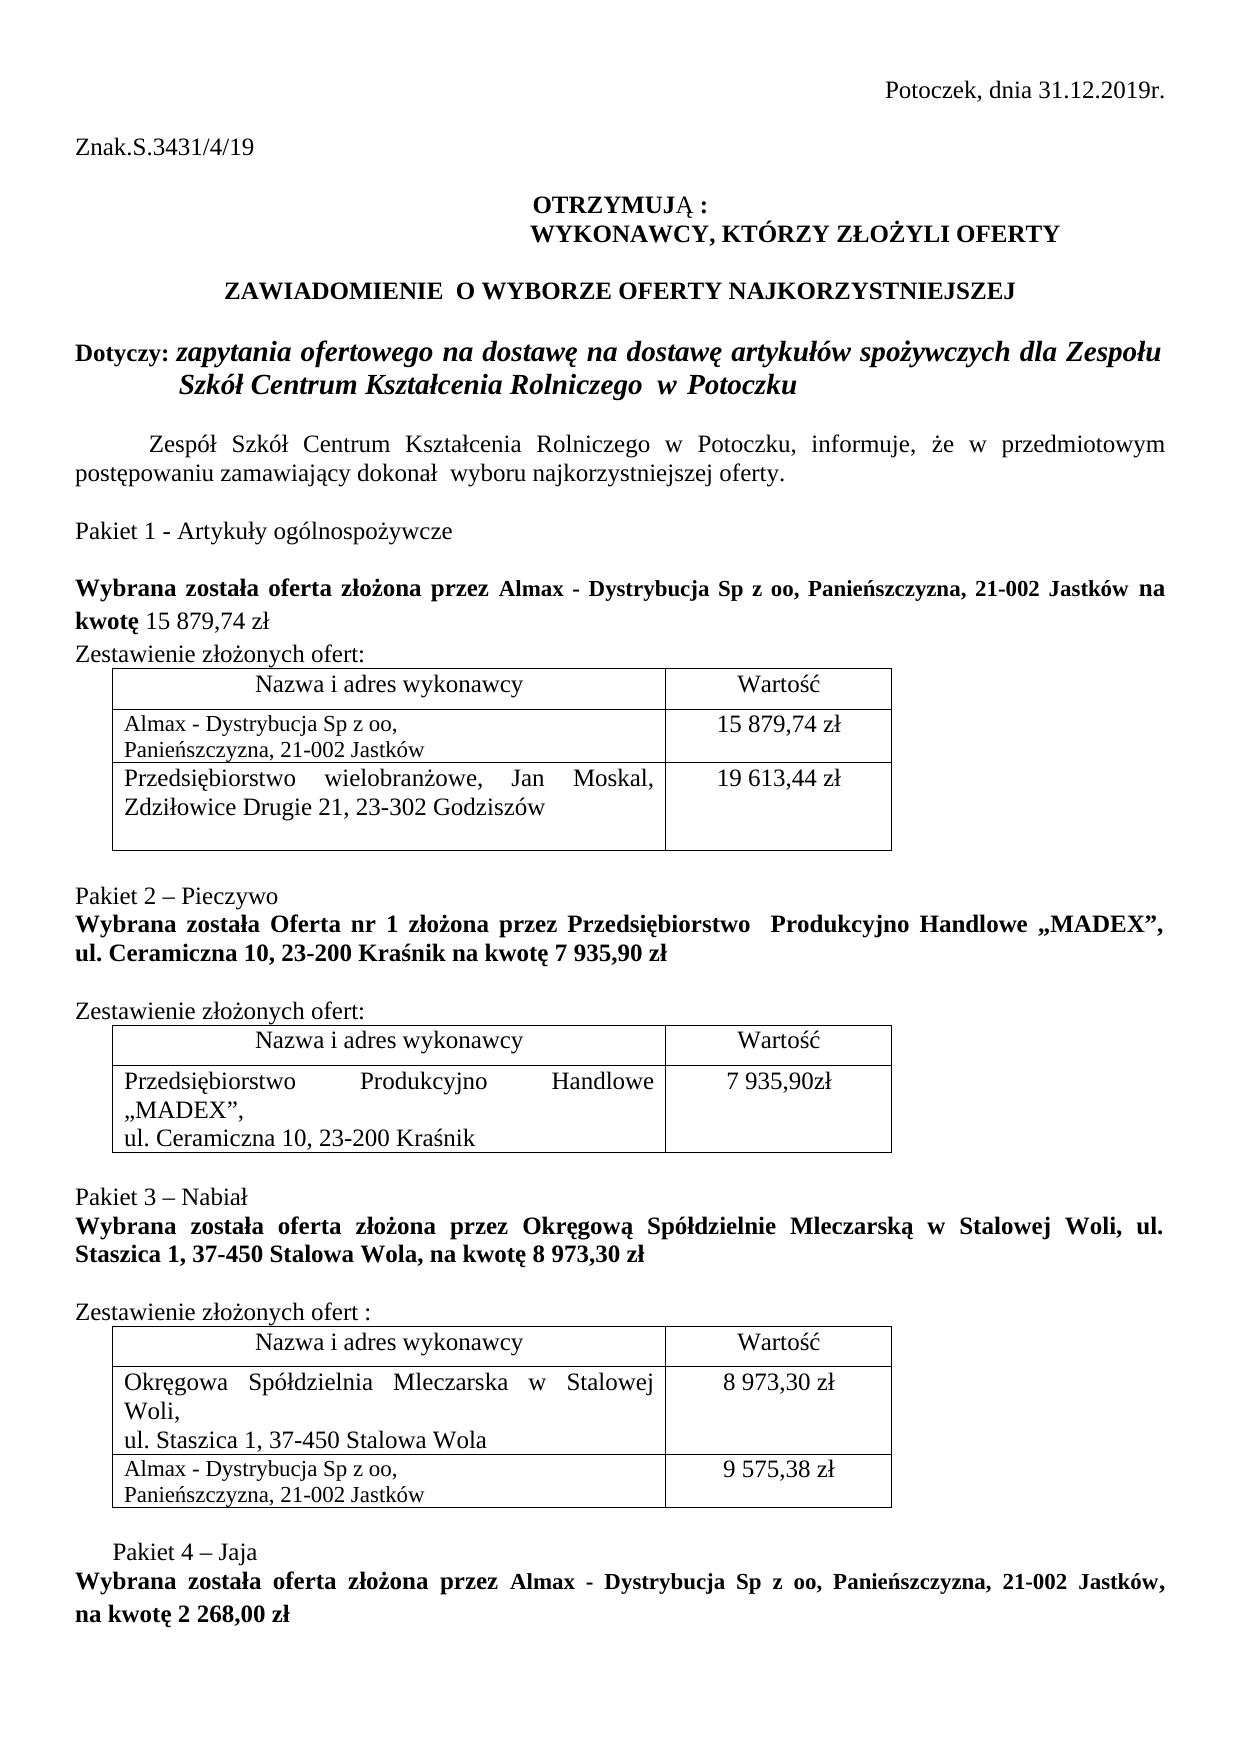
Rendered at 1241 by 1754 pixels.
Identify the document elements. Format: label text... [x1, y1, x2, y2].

text Wybrana została oferta złożona przez Okręgową Spółdzielnie Mleczarską w Stalowej Woli, ul. Staszica 1, 37-450 Stalowa Wola, na kwotę 8 973,30 zł [75, 1211, 1165, 1268]
table_cell Przedsiębiorstwo Produkcyjno Handlowe „MADEX”, ul. Ceramiczna 10, 23-200 Kraśnik [113, 1066, 665, 1152]
text Zestawienie złożonych ofert: [75, 639, 1165, 668]
text Wybrana została Oferta nr 1 złożona przez Przedsiębiorstwo Produkcyjno Handlowe „MADEX”, ul. Ceramiczna 10, 23-200 Kraśnik na kwotę 7 935,90 zł [75, 909, 1165, 967]
table_cell 19 613,44 zł [666, 763, 891, 849]
text Wybrana została oferta złożona przez Almax - Dystrybucja Sp z oo, Panieńszczyzna, 21-002 Jastków na kwotę 15 879,74 zł [75, 573, 1165, 635]
table_header Nazwa i adres wykonawcy [113, 1327, 665, 1366]
text Zestawienie złożonych ofert: [75, 996, 1165, 1024]
text Zestawienie złożonych ofert : [75, 1297, 1165, 1326]
table_header Nazwa i adres wykonawcy [113, 669, 665, 708]
table_cell Almax - Dystrybucja Sp z oo, Panieńszczyzna, 21-002 Jastków [113, 710, 665, 762]
text ZAWIADOMIENIE O WYBORZE OFERTY NAJKORZYSTNIEJSZEJ [75, 276, 1165, 305]
table_header Wartość [666, 669, 891, 708]
table_header Wartość [666, 1327, 891, 1366]
table_cell Przedsiębiorstwo wielobranżowe, Jan Moskal, Zdziłowice Drugie 21, 23-302 Godziszów [113, 763, 665, 849]
text Dotyczy: zapytania ofertowego na dostawę na dostawę artykułów spożywczych dla Zespołu Szkół Centrum Kształcenia Rolniczego w Potoczku [75, 334, 1165, 401]
text Pakiet 3 – Nabiał [75, 1182, 1165, 1211]
text Potoczek, dnia 31.12.2019r. [75, 75, 1165, 104]
table_cell 9 575,38 zł [666, 1455, 891, 1507]
text OTRZYMUJĄ : [75, 190, 1165, 219]
table_cell 7 935,90zł [666, 1066, 891, 1152]
text Pakiet 2 – Pieczywo [75, 881, 1165, 909]
table_cell 15 879,74 zł [666, 710, 891, 762]
text Znak.S.3431/4/19 [75, 132, 1165, 161]
text Pakiet 1 - Artykuły ogólnospożywcze [75, 516, 1165, 544]
table_cell Okręgowa Spółdzielnia Mleczarska w Stalowej Woli, ul. Staszica 1, 37-450 Stalowa Wola [113, 1367, 665, 1453]
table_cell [113, 1455, 665, 1507]
text Zespół Szkół Centrum Kształcenia Rolniczego w Potoczku, informuje, że w przedmiotowym postępowaniu zamawiający dokonał wyboru najkorzystniejszej oferty. [75, 429, 1165, 487]
table_header Wartość [666, 1026, 891, 1065]
text Wybrana została oferta złożona przez Almax - Dystrybucja Sp z oo, Panieńszczyzna, 21-002 Jastków, na kwotę 2 268,00 zł [75, 1566, 1165, 1628]
text Pakiet 4 – Jaja [112, 1537, 1165, 1566]
table_cell 8 973,30 zł [666, 1367, 891, 1453]
table_header Nazwa i adres wykonawcy [113, 1026, 665, 1065]
text WYKONAWCY, KTÓRZY ZŁOŻYLI OFERTY [75, 219, 1165, 247]
